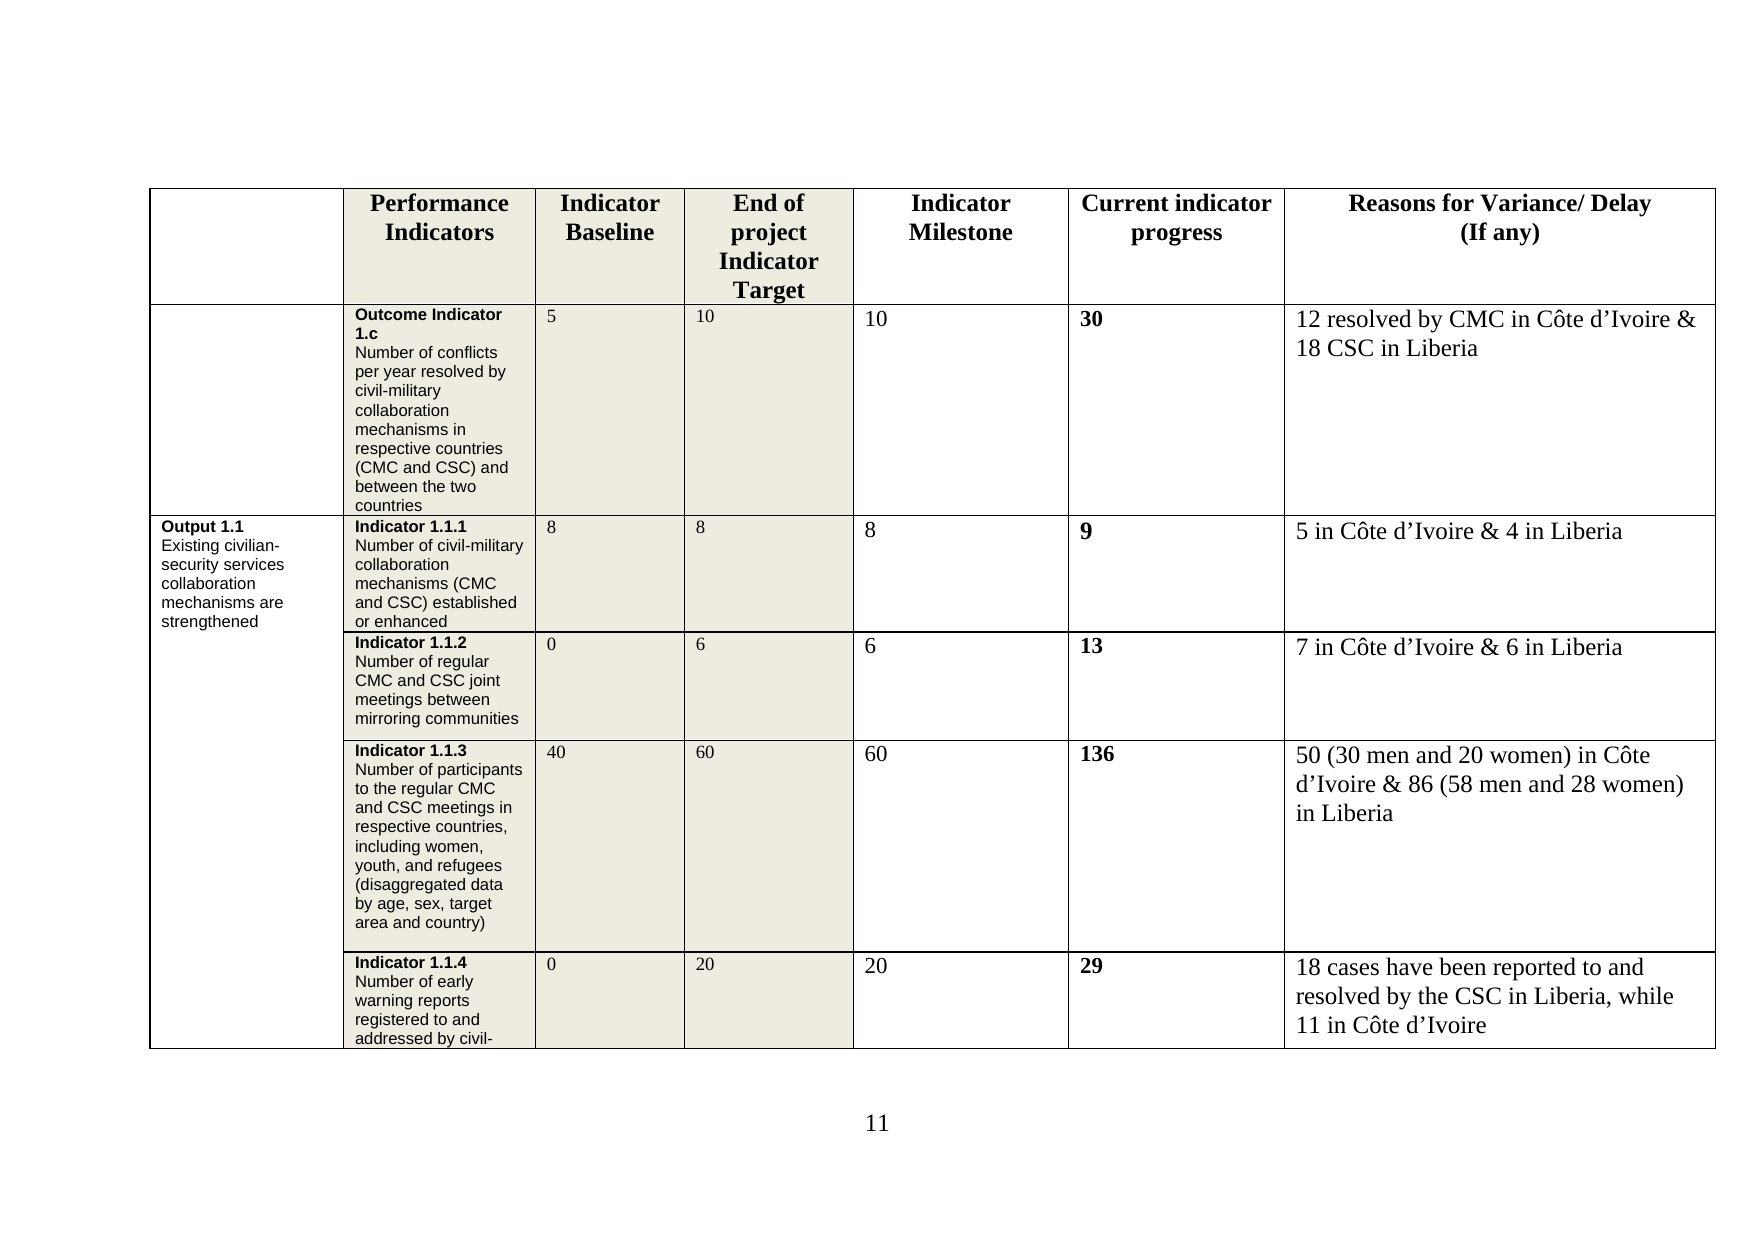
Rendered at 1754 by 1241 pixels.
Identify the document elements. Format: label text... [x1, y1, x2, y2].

table_header Current indicator progress [1069, 189, 1284, 303]
table_cell 18 cases have been reported to and resolved by the CSC in Liberia, while 11 in Côte d’Ivoire [1285, 953, 1715, 1048]
table_cell 9 [1069, 516, 1284, 631]
table_cell 30 [1069, 305, 1284, 515]
table_cell 0 [536, 633, 684, 739]
table_cell 13 [1069, 633, 1284, 739]
table_cell 29 [1069, 953, 1284, 1048]
table_header Indicator Baseline [536, 189, 684, 303]
table_cell 20 [854, 953, 1068, 1048]
table_cell 0 [536, 953, 684, 1048]
table_cell 5 [536, 305, 684, 515]
table_cell 20 [685, 953, 853, 1048]
table_cell 10 [685, 305, 853, 515]
table_cell Indicator 1.1.3 Number of participants to the regular CMC and CSC meetings in respective countries, including women, youth, and refugees (disaggregated data by age, sex, target area and country) [344, 741, 535, 951]
table_cell 60 [854, 741, 1068, 951]
table_cell 6 [854, 633, 1068, 739]
table_cell 7 in Côte d’Ivoire & 6 in Liberia [1285, 633, 1715, 739]
table_cell 50 (30 men and 20 women) in Côte d’Ivoire & 86 (58 men and 28 women) in Liberia [1285, 741, 1715, 951]
table_cell Output 1.1 Existing civilian-security services collaboration mechanisms are strengthened [151, 516, 343, 1048]
table_header Indicator Milestone [854, 189, 1068, 303]
table_cell 8 [536, 516, 684, 631]
table_header [151, 189, 343, 303]
table_cell Outcome Indicator 1.c Number of conflicts per year resolved by civil-military collaboration mechanisms in respective countries (CMC and CSC) and between the two countries [344, 305, 535, 515]
table_cell Indicator 1.1.2 Number of regular CMC and CSC joint meetings between mirroring communities [344, 633, 535, 739]
table_cell 136 [1069, 741, 1284, 951]
table_cell 8 [685, 516, 853, 631]
table_cell Indicator 1.1.4 Number of early warning reports registered to and addressed by civil-military collaboration mechanisms (CMC and CSC) [344, 953, 535, 1048]
table_cell 8 [854, 516, 1068, 631]
table_cell 10 [854, 305, 1068, 515]
table_cell Indicator 1.1.1 Number of civil-military collaboration mechanisms (CMC and CSC) established or enhanced [344, 516, 535, 631]
table_header End of project Indicator Target [685, 189, 853, 303]
table_cell 40 [536, 741, 684, 951]
table_header Reasons for Variance/ Delay (If any) [1285, 189, 1715, 303]
table_cell 60 [685, 741, 853, 951]
table_cell 12 resolved by CMC in Côte d’Ivoire & 18 CSC in Liberia [1285, 305, 1715, 515]
table_cell 6 [685, 633, 853, 739]
table_cell 5 in Côte d’Ivoire & 4 in Liberia [1285, 516, 1715, 631]
table_header Performance Indicators [344, 189, 535, 303]
